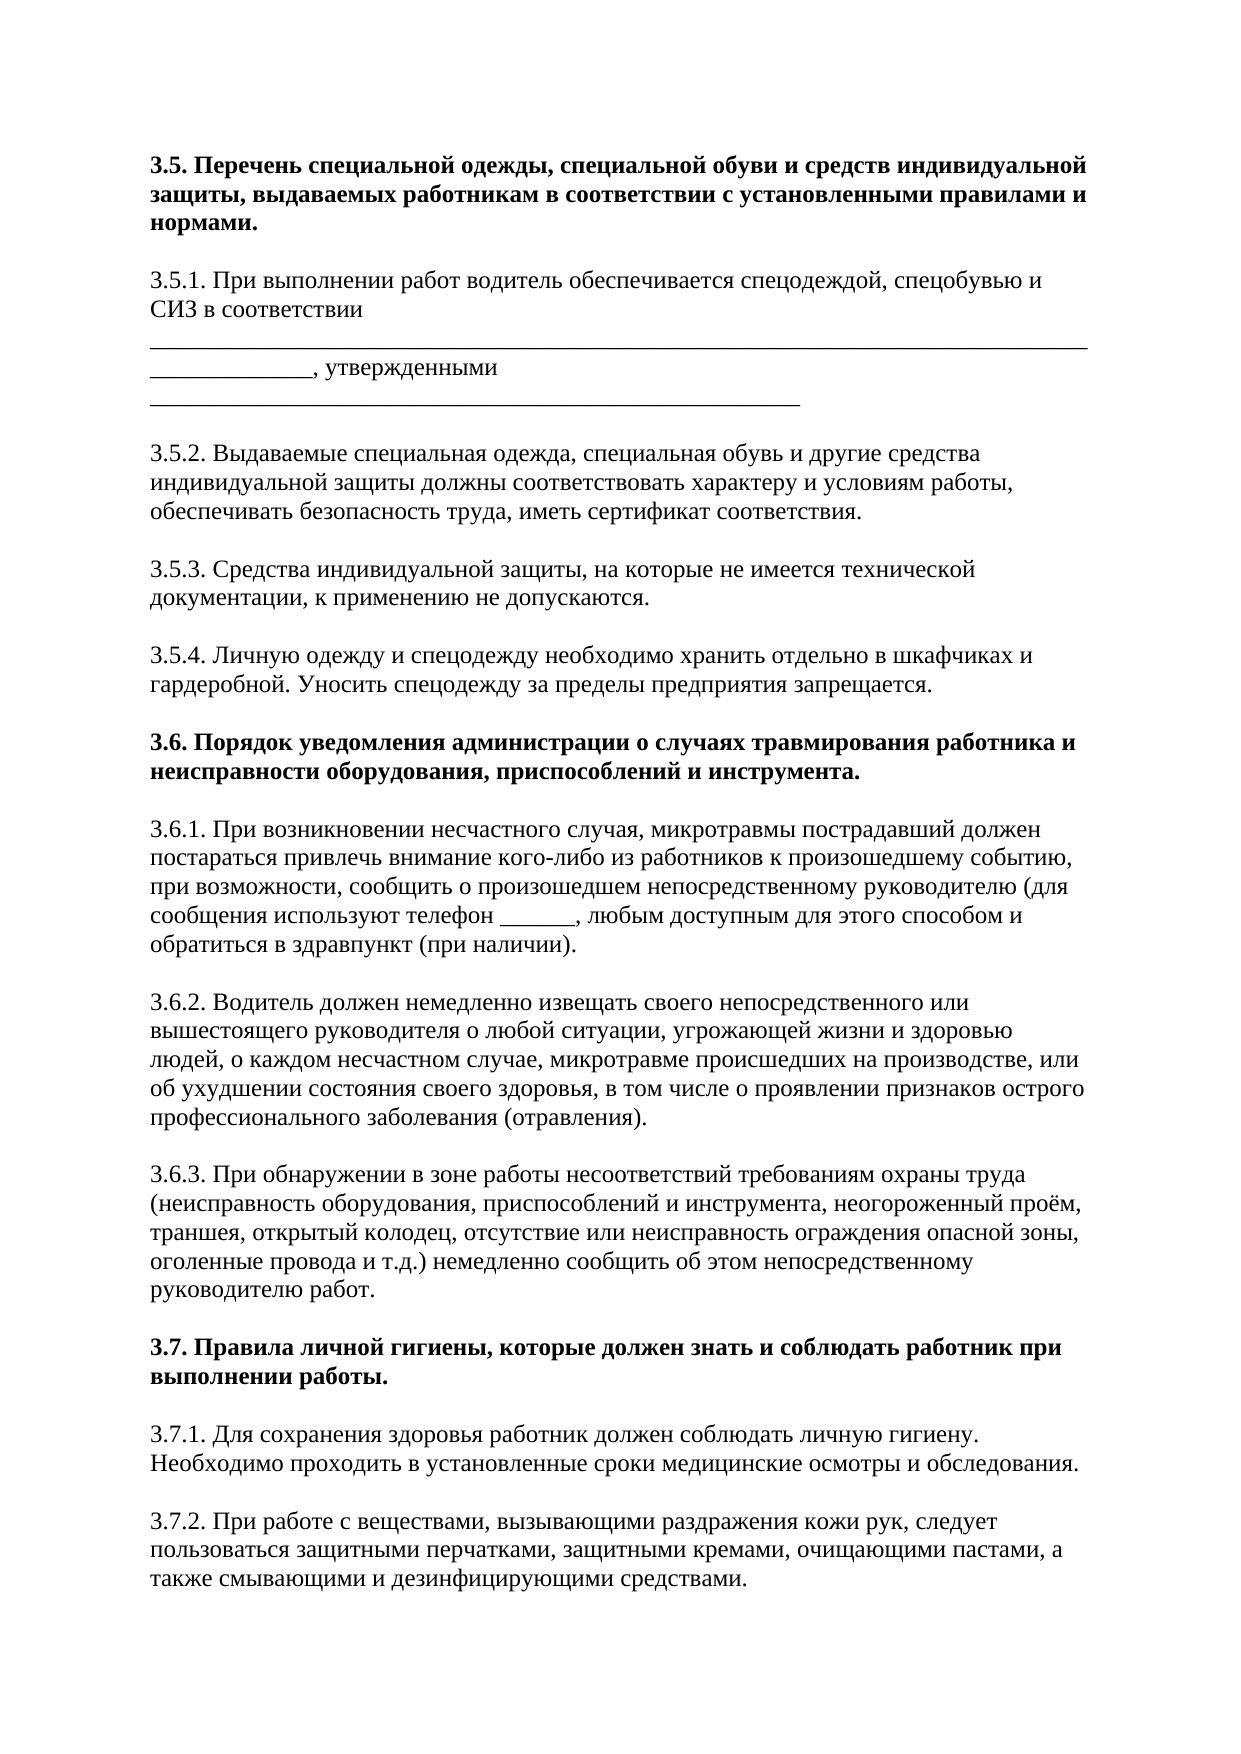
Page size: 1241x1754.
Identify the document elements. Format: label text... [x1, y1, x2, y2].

text 3.5.1. При выполнении работ водитель обеспечивается спецодеждой, спецобувью и СИЗ в соответствии ________________________________________________________________________________________, утвержденными ____________________________________________________ [150, 265, 1090, 409]
text 3.5.3. Средства индивидуальной защиты, на которые не имеется технической документации, к применению не допускаются. [150, 554, 1090, 611]
text 3.5.2. Выдаваемые специальная одежда, специальная обувь и другие средства индивидуальной защиты должны соответствовать характеру и условиям работы, обеспечивать безопасность труда, иметь сертификат соответствия. [150, 438, 1090, 524]
text 3.7.1. Для сохранения здоровья работник должен соблюдать личную гигиену. Необходимо проходить в установленные сроки медицинские осмотры и обследования. [150, 1419, 1090, 1477]
text 3.7.2. При работе с веществами, вызывающими раздражения кожи рук, следует пользоваться защитными перчатками, защитными кремами, очищающими пастами, а также смывающими и дезинфицирующими средствами. [150, 1506, 1090, 1592]
text 3.5. Перечень специальной одежды, специальной обуви и средств индивидуальной защиты, выдаваемых работникам в соответствии с установленными правилами и нормами. [150, 150, 1090, 236]
text 3.6.2. Водитель должен немедленно извещать своего непосредственного или вышестоящего руководителя о любой ситуации, угрожающей жизни и здоровью людей, о каждом несчастном случае, микротравме происшедших на производстве, или об ухудшении состояния своего здоровья, в том числе о проявлении признаков острого профессионального заболевания (отравления). [150, 987, 1090, 1130]
text 3.6. Порядок уведомления администрации о случаях травмирования работника и неисправности оборудования, приспособлений и инструмента. [150, 727, 1090, 784]
text 3.5.4. Личную одежду и спецодежду необходимо хранить отдельно в шкафчиках и гардеробной. Уносить спецодежду за пределы предприятия запрещается. [150, 640, 1090, 698]
text 3.7. Правила личной гигиены, которые должен знать и соблюдать работник при выполнении работы. [150, 1332, 1090, 1390]
text 3.6.1. При возникновении несчастного случая, микротравмы пострадавший должен постараться привлечь внимание кого-либо из работников к произошедшему событию, при возможности, сообщить о произошедшем непосредственному руководителю (для сообщения используют телефон ______, любым доступным для этого способом и обратиться в здравпункт (при наличии). [150, 814, 1090, 957]
text 3.6.3. При обнаружении в зоне работы несоответствий требованиям охраны труда (неисправность оборудования, приспособлений и инструмента, неогороженный проём, траншея, открытый колодец, отсутствие или неисправность ограждения опасной зоны, оголенные провода и т.д.) немедленно сообщить об этом непосредственному руководителю работ. [150, 1159, 1090, 1303]
